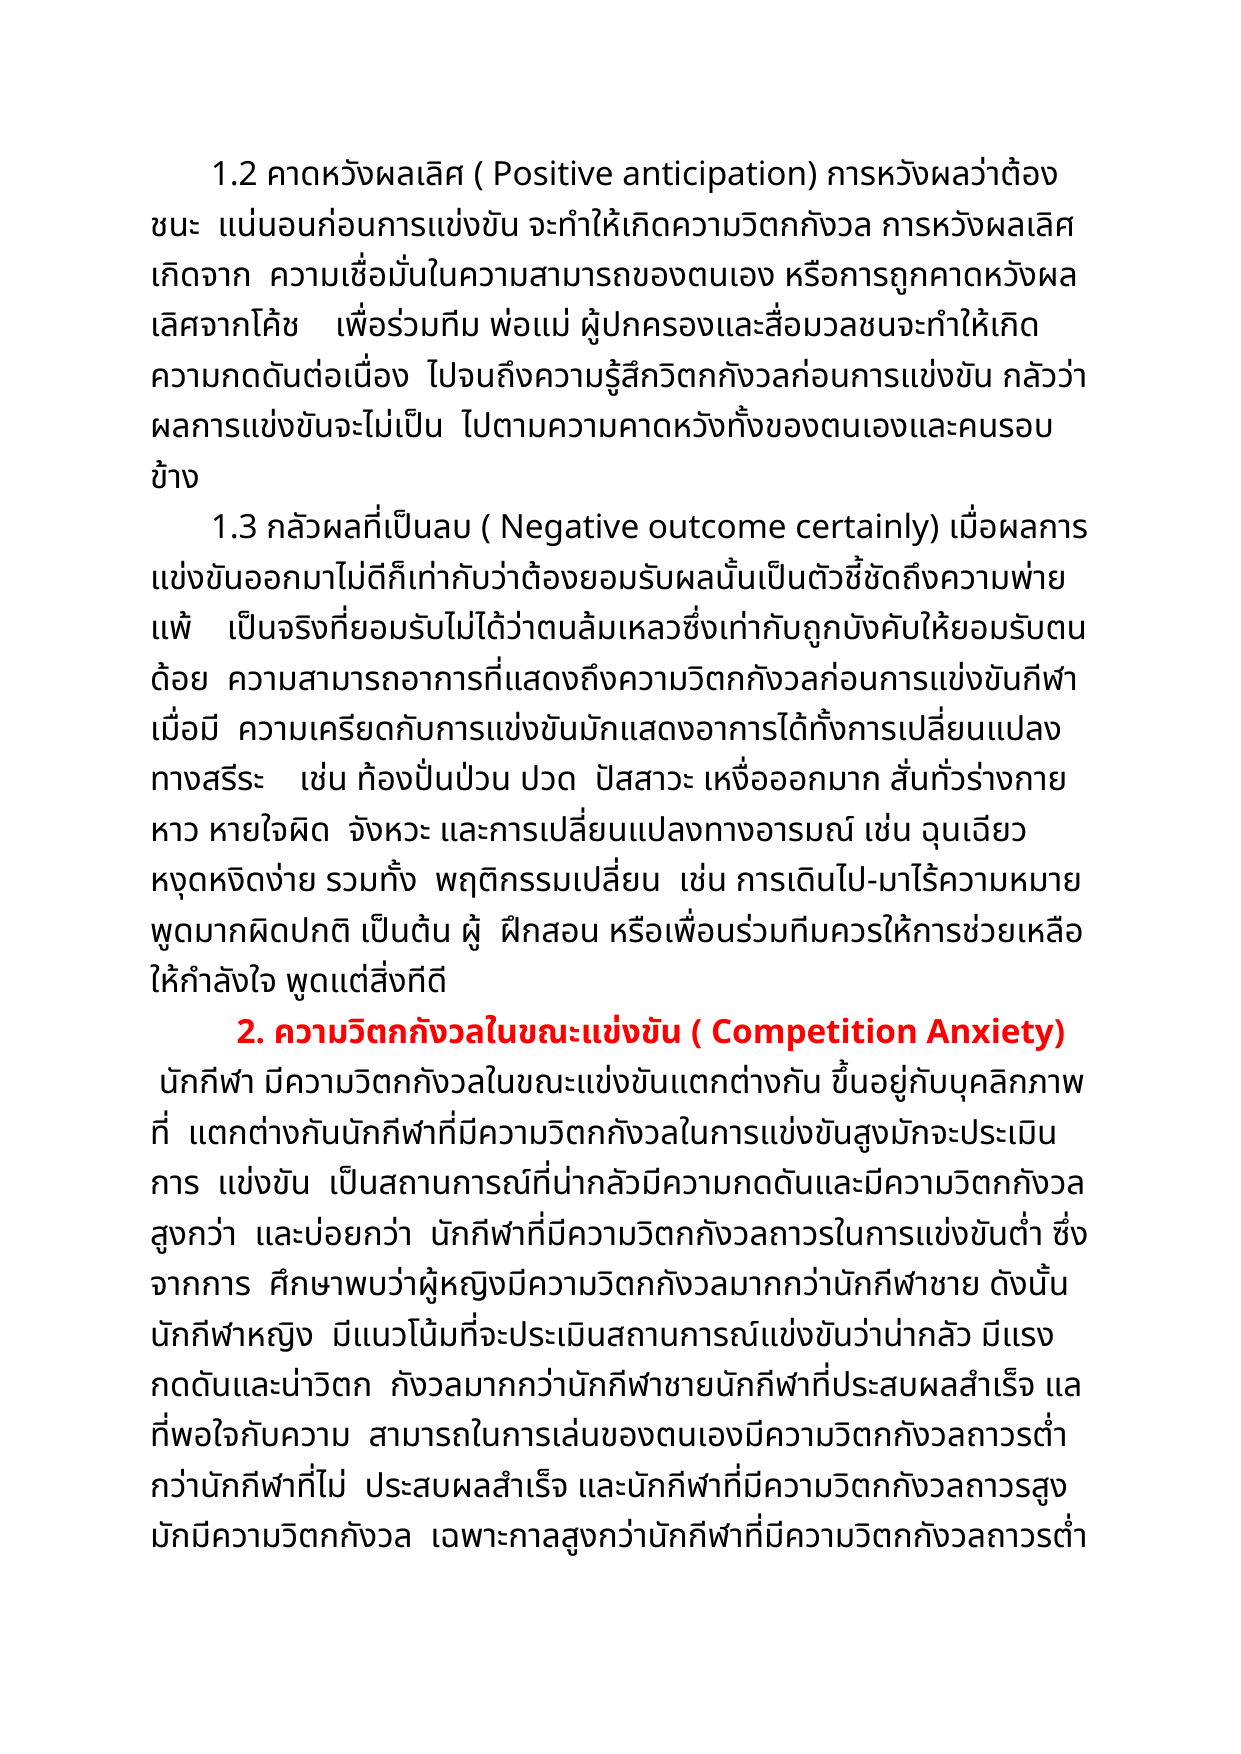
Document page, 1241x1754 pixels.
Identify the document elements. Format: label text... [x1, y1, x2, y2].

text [150, 1058, 1090, 1563]
text 1.2 คาดหวังผลเลิศ ( Positive anticipation) การหวังผลว่าต้องชนะ แน่นอนก่อนการแข่งขัน จะทำให้เกิดความวิตกกังวล การหวังผลเลิศเกิดจาก ความเชื่อมั่นในความสามารถของตนเอง หรือการถูกคาดหวังผลเลิศจากโค้ช เพื่อร่วมทีม พ่อแม่ ผู้ปกครองและสื่อมวลชนจะทำให้เกิดความกดดันต่อเนื่อง ไปจนถึงความรู้สึกวิตกกังวลก่อนการแข่งขัน กลัวว่าผลการแข่งขันจะไม่เป็น ไปตามความคาดหวังทั้งของตนเองและคนรอบข้าง [150, 150, 1090, 503]
text 1.3 กลัวผลที่เป็นลบ ( Negative outcome certainly) เมื่อผลการ แข่งขันออกมาไม่ดีก็เท่ากับว่าต้องยอมรับผลนั้นเป็นตัวชี้ชัดถึงความพ่ายแพ้ เป็นจริงที่ยอมรับไม่ได้ว่าตนล้มเหลวซึ่งเท่ากับถูกบังคับให้ยอมรับตนด้อย ความสามารถอาการที่แสดงถึงความวิตกกังวลก่อนการแข่งขันกีฬา เมื่อมี ความเครียดกับการแข่งขันมักแสดงอาการได้ทั้งการเปลี่ยนแปลงทางสรีระ เช่น ท้องปั่นป่วน ปวด ปัสสาวะ เหงื่อออกมาก สั่นทั่วร่างกาย หาว หายใจผิด จังหวะ และการเปลี่ยนแปลงทางอารมณ์ เช่น ฉุนเฉียวหงุดหงิดง่าย รวมทั้ง พฤติกรรมเปลี่ยน เช่น การเดินไป-มาไร้ความหมาย พูดมากผิดปกติ เป็นต้น ผู้ ฝึกสอน หรือเพื่อนร่วมทีมควรให้การช่วยเหลือให้กำลังใจ พูดแต่สิ่งทีดี [150, 503, 1090, 1008]
text 2. ความวิตกกังวลในขณะแข่งขัน ( Competition Anxiety) [150, 1008, 1090, 1058]
